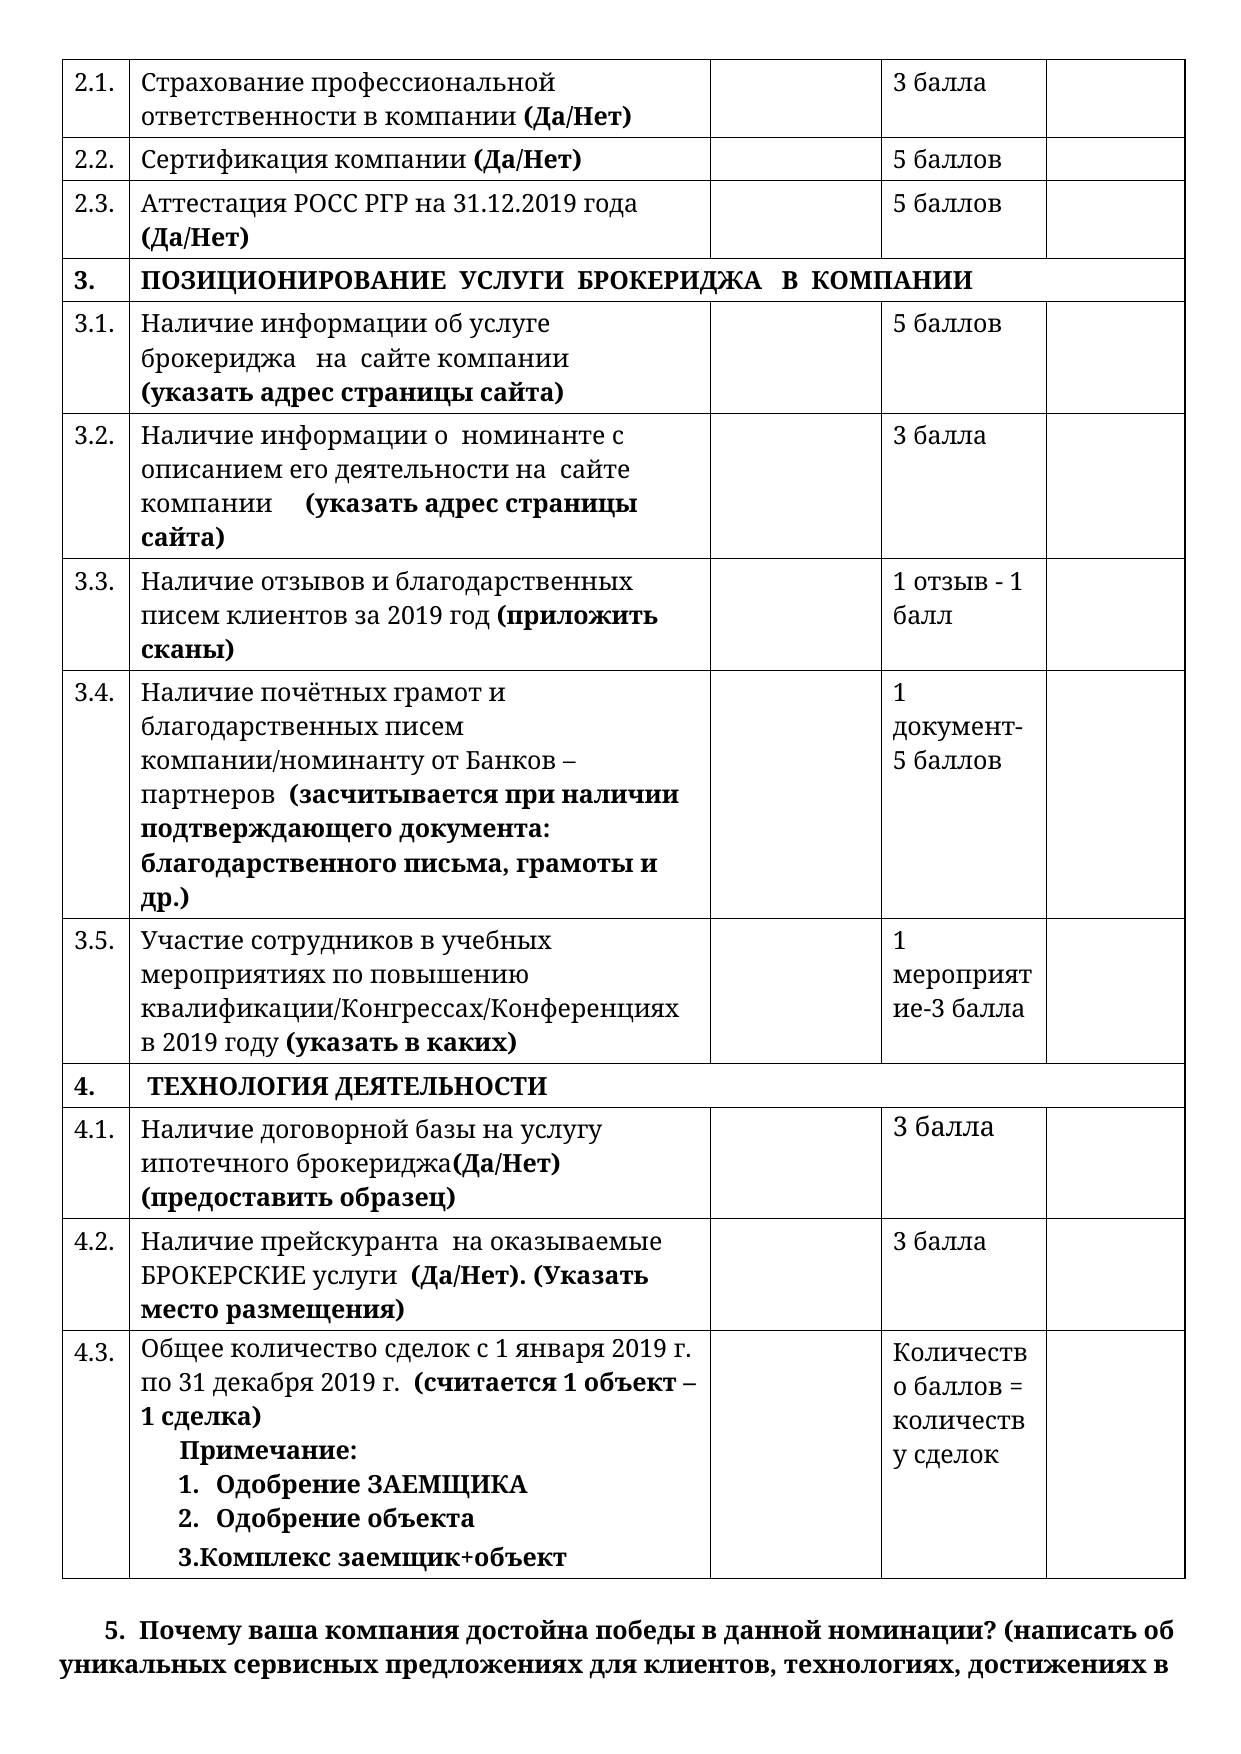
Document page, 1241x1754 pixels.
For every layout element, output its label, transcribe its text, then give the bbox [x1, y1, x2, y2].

table_cell [1047, 559, 1184, 670]
table_cell ПОЗИЦИОНИРОВАНИЕ УСЛУГИ БРОКЕРИДЖА В КОМПАНИИ [130, 259, 1184, 301]
table_cell Аттестация РОСС РГР на 31.12.2019 года (Да/Нет) [130, 181, 710, 257]
table_cell 3 балла [882, 1219, 1046, 1330]
table_cell 1 мероприятие-3 балла [882, 919, 1046, 1063]
table_cell 5 баллов [882, 302, 1046, 412]
table_cell 3. [63, 259, 129, 301]
table_cell Наличие отзывов и благодарственных писем клиентов за 2019 год (приложить сканы) [130, 559, 710, 670]
table_cell [711, 919, 881, 1063]
table_cell 4.1. [63, 1108, 129, 1218]
table_cell 3.1. [63, 302, 129, 412]
table_cell Наличие договорной базы на услугу ипотечного брокериджа(Да/Нет)(предоставить образец) [130, 1108, 710, 1218]
table_cell 3 балла [882, 1108, 1046, 1218]
table_cell 3.5. [63, 919, 129, 1063]
table_cell [711, 671, 881, 917]
table_cell Страхование профессиональной ответственности в компании (Да/Нет) [130, 60, 710, 137]
table_cell Сертификация компании (Да/Нет) [130, 138, 710, 180]
table_cell Наличие информации об услуге брокериджа на сайте компании (указать адрес страницы сайта) [130, 302, 710, 412]
table_cell ТЕХНОЛОГИЯ ДЕЯТЕЛЬНОСТИ [130, 1064, 1184, 1107]
table_cell 3.3. [63, 559, 129, 670]
table_cell [711, 302, 881, 412]
table_cell [1047, 1219, 1184, 1330]
table_cell [1047, 138, 1184, 180]
table_cell 2.3. [63, 181, 129, 257]
table_cell Наличие прейскуранта на оказываемые БРОКЕРСКИЕ услуги (Да/Нет). (Указать место размещения) [130, 1219, 710, 1330]
table_cell 3 балла [882, 60, 1046, 137]
table_cell 3 балла [882, 414, 1046, 558]
table_cell 4. [63, 1064, 129, 1107]
table_cell 3.4. [63, 671, 129, 917]
table_cell [1047, 414, 1184, 558]
table_cell [711, 181, 881, 257]
table_cell 5 баллов [882, 181, 1046, 257]
table_cell 1 документ-5 баллов [882, 671, 1046, 917]
table_cell [1047, 60, 1184, 137]
table_cell 4.2. [63, 1219, 129, 1330]
table_cell 1 отзыв - 1 балл [882, 559, 1046, 670]
table_cell 5 баллов [882, 138, 1046, 180]
table_cell [1047, 671, 1184, 917]
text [59, 1613, 1181, 1681]
table_cell [1047, 919, 1184, 1063]
table_cell Общее количество сделок с 1 января 2019 г. по 31 декабря 2019 г. (считается 1 объект – 1 сделка) Примечание: Одобрение ЗАЕМЩИКА Одобрение объекта 3.Комплекс заемщик+объект [130, 1331, 710, 1577]
table_cell Наличие информации о номинанте с описанием его деятельности на сайте компании (указать адрес страницы сайта) [130, 414, 710, 558]
table_cell [711, 559, 881, 670]
table_cell 4.3. [63, 1331, 129, 1577]
table_cell Наличие почётных грамот и благодарственных писем компании/номинанту от Банков – партнеров (засчитывается при наличии подтверждающего документа: благодарственного письма, грамоты и др.) [130, 671, 710, 917]
table_cell Количество баллов = количеству сделок [882, 1331, 1046, 1577]
table_cell [711, 414, 881, 558]
table_cell [711, 138, 881, 180]
table_cell [1047, 1108, 1184, 1218]
table_cell [711, 60, 881, 137]
table_cell [1047, 1331, 1184, 1577]
table_cell 2.1. [63, 60, 129, 137]
table_cell [1047, 181, 1184, 257]
table_cell [1047, 302, 1184, 412]
table_cell Участие сотрудников в учебных мероприятиях по повышению квалификации/Конгрессах/Конференциях в 2019 году (указать в каких) [130, 919, 710, 1063]
table_cell 2.2. [63, 138, 129, 180]
table_cell [711, 1219, 881, 1330]
table_cell [711, 1331, 881, 1577]
table_cell 3.2. [63, 414, 129, 558]
table_cell [711, 1108, 881, 1218]
